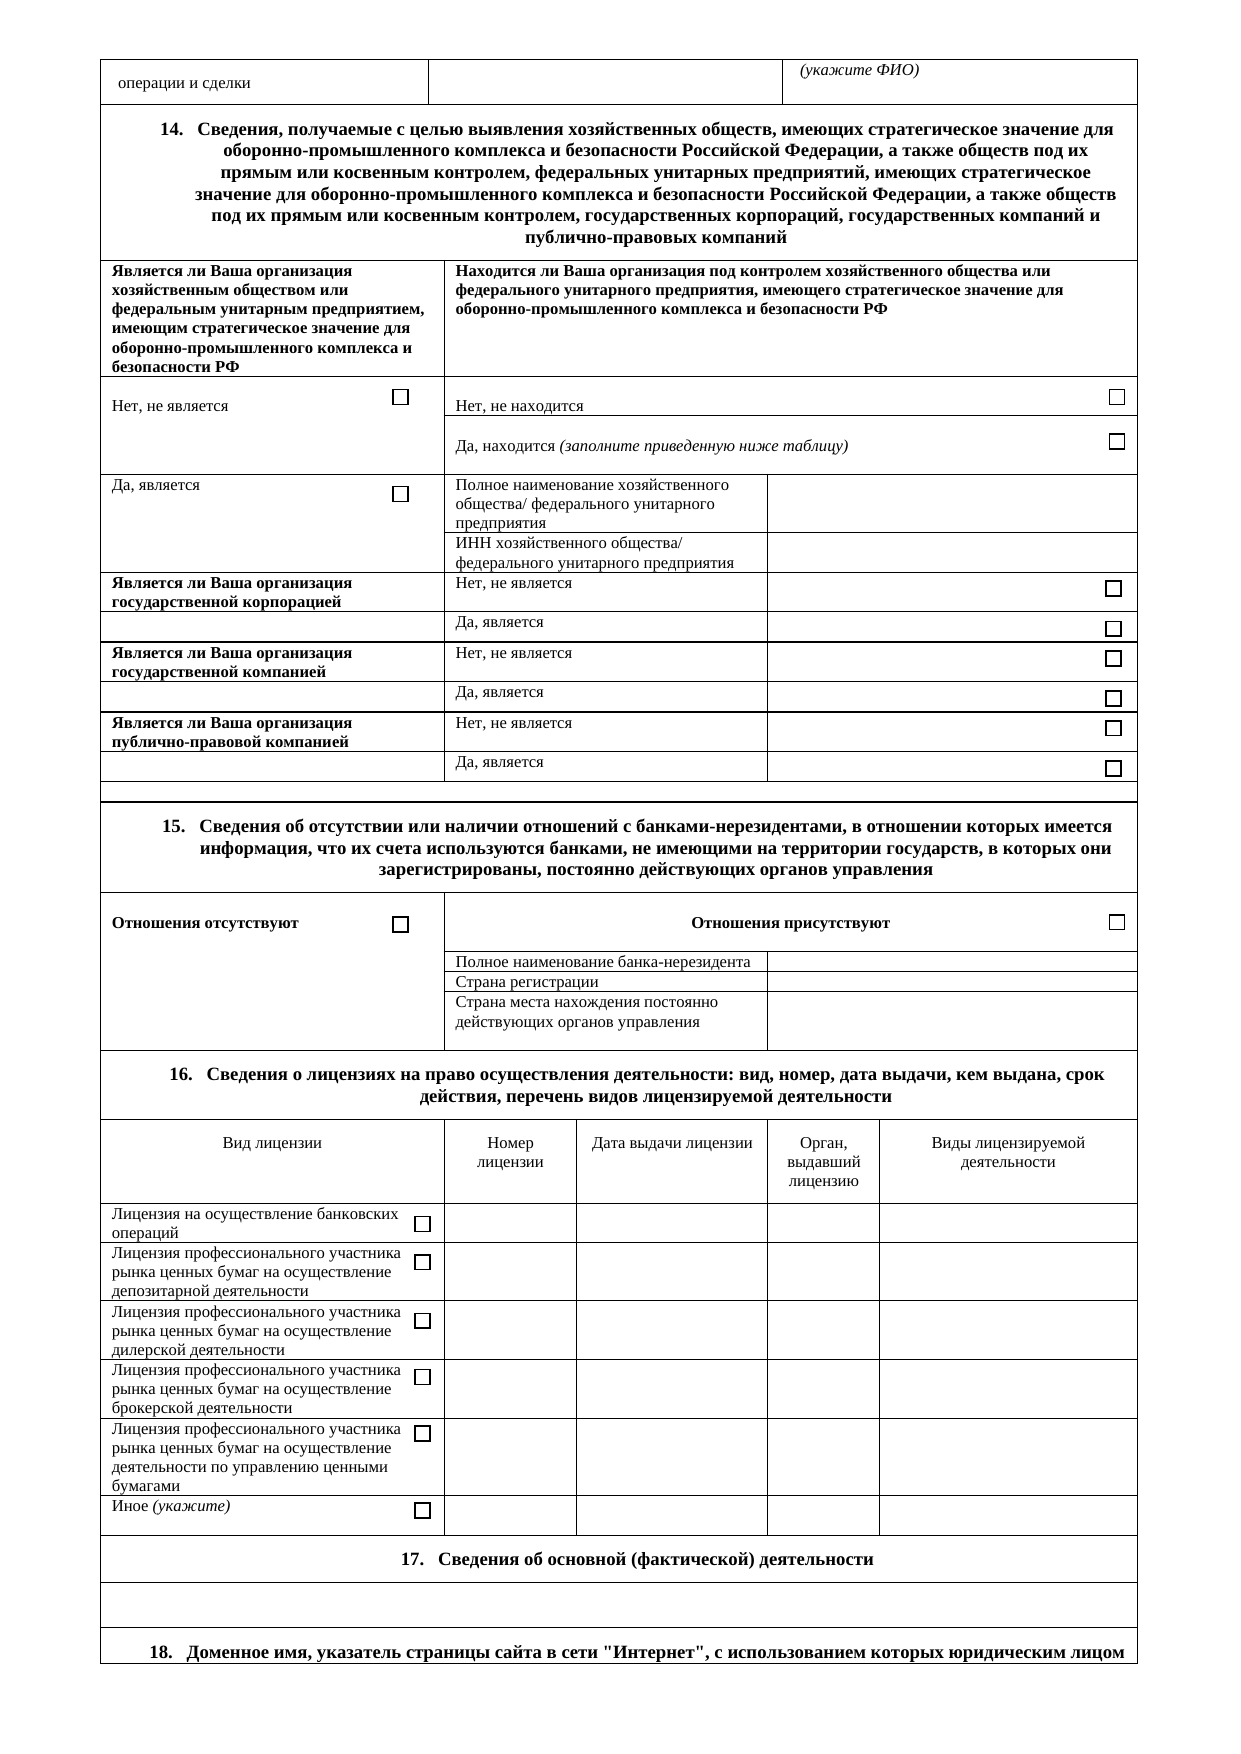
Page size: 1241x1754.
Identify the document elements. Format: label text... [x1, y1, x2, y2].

table_cell Нет, не является [445, 713, 767, 751]
table_cell [445, 1360, 576, 1417]
table_cell Да, является [445, 752, 767, 781]
table_cell Нет, не является [445, 643, 767, 681]
table_cell [768, 1496, 879, 1534]
table_cell [880, 1496, 1137, 1534]
table_cell Является ли Ваша организация государственной компанией [101, 643, 444, 681]
table_cell [768, 643, 1137, 681]
table_cell [768, 1419, 879, 1495]
table_cell [577, 1496, 767, 1534]
table_cell Полное наименование хозяйственного общества/ федерального унитарного предприятия [445, 475, 767, 532]
table_cell [768, 612, 1137, 641]
table_cell [768, 972, 1137, 991]
table_cell Орган, выдавший лицензию [768, 1120, 879, 1202]
table_cell Номер лицензии [445, 1120, 576, 1202]
table_cell Страна места нахождения постоянно действующих органов управления [445, 992, 767, 1050]
table_cell Нет, не является [101, 377, 444, 474]
table_cell Иное (укажите) [101, 1496, 444, 1534]
table_cell Лицензия профессионального участника рынка ценных бумаг на осуществление деятельности по управлению ценными бумагами [101, 1419, 444, 1495]
table_cell Полное наименование банка-нерезидента [445, 952, 767, 971]
table_cell [445, 1496, 576, 1534]
table_cell [880, 1360, 1137, 1417]
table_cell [783, 60, 1137, 104]
table_cell [101, 612, 444, 641]
table_cell Является ли Ваша организация публично-правовой компанией [101, 713, 444, 751]
table_cell Является ли Ваша организация государственной корпорацией [101, 573, 444, 611]
table_cell Да, находится (заполните приведенную ниже таблицу) [445, 416, 1137, 474]
table_cell Нет, не является [445, 573, 767, 611]
table_cell [768, 952, 1137, 971]
table_cell Лицензия на осуществление банковских операций [101, 1204, 444, 1242]
table_cell Сведения об основной (фактической) деятельности [101, 1536, 1137, 1582]
table_cell [768, 475, 1137, 532]
table_cell [445, 1243, 576, 1300]
table_cell Да, является [445, 682, 767, 711]
table_cell Страна регистрации [445, 972, 767, 991]
table_cell [880, 1301, 1137, 1359]
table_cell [101, 1628, 1137, 1662]
table_cell [445, 1204, 576, 1242]
table_cell [101, 682, 444, 711]
table_cell Лицензия профессионального участника рынка ценных бумаг на осуществление депозитарной деятельности [101, 1243, 444, 1300]
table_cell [101, 60, 428, 104]
table_cell [577, 1419, 767, 1495]
table_cell [577, 1204, 767, 1242]
table_cell Лицензия профессионального участника рынка ценных бумаг на осуществление дилерской деятельности [101, 1301, 444, 1359]
table_cell [768, 1360, 879, 1417]
table_cell Отношения отсутствуют [101, 893, 444, 1050]
table_cell [577, 1301, 767, 1359]
table_cell [768, 573, 1137, 611]
table_cell Дата выдачи лицензии [577, 1120, 767, 1202]
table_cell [429, 60, 782, 104]
table_cell Отношения присутствуют [445, 893, 1137, 951]
table_cell Сведения о лицензиях на право осуществления деятельности: вид, номер, дата выдачи, кем выдана, срок действия, перечень видов лицензируемой деятельности [101, 1051, 1137, 1119]
table_cell [880, 1204, 1137, 1242]
table_cell Сведения об отсутствии или наличии отношений с банками-нерезидентами, в отношении которых имеется информация, что их счета используются банками, не имеющими на территории государств, в которых они зарегистрированы, постоянно действующих органов управления [101, 803, 1137, 892]
table_cell Вид лицензии [101, 1120, 444, 1202]
table_cell Да, является [445, 612, 767, 641]
table_cell Находится ли Ваша организация под контролем хозяйственного общества или федерального унитарного предприятия, имеющего стратегическое значение для оборонно-промышленного комплекса и безопасности РФ [445, 261, 1137, 376]
table_cell [768, 713, 1137, 751]
table_cell Сведения, получаемые с целью выявления хозяйственных обществ, имеющих стратегическое значение для оборонно-промышленного комплекса и безопасности Российской Федерации, а также обществ под их прямым или косвенным контролем, федеральных унитарных предприятий, имеющих стратегическое значение для оборонно-промышленного комплекса и безопасности Российской Федерации, а также обществ под их прямым или косвенным контролем, государственных корпораций, государственных компаний и публично-правовых компаний [101, 105, 1137, 260]
table_cell [101, 752, 444, 781]
table_cell [577, 1360, 767, 1417]
table_cell [577, 1243, 767, 1300]
table_cell ИНН хозяйственного общества/ федерального унитарного предприятия [445, 533, 767, 572]
table_cell [768, 752, 1137, 781]
table_cell [768, 682, 1137, 711]
table_cell [768, 533, 1137, 572]
table_cell Виды лицензируемой деятельности [880, 1120, 1137, 1202]
table_cell Нет, не находится [445, 377, 1137, 415]
table_cell [880, 1419, 1137, 1495]
table_cell Лицензия профессионального участника рынка ценных бумаг на осуществление брокерской деятельности [101, 1360, 444, 1417]
table_cell Является ли Ваша организация хозяйственным обществом или федеральным унитарным предприятием, имеющим стратегическое значение для оборонно-промышленного комплекса и безопасности РФ [101, 261, 444, 376]
table_cell [768, 992, 1137, 1050]
table_cell [101, 782, 1137, 801]
table_cell [445, 1419, 576, 1495]
table_cell [101, 1583, 1137, 1627]
table_cell [768, 1204, 879, 1242]
table_cell [445, 1301, 576, 1359]
table_cell Да, является [101, 475, 444, 572]
table_cell [768, 1243, 879, 1300]
table_cell [768, 1301, 879, 1359]
table_cell [880, 1243, 1137, 1300]
